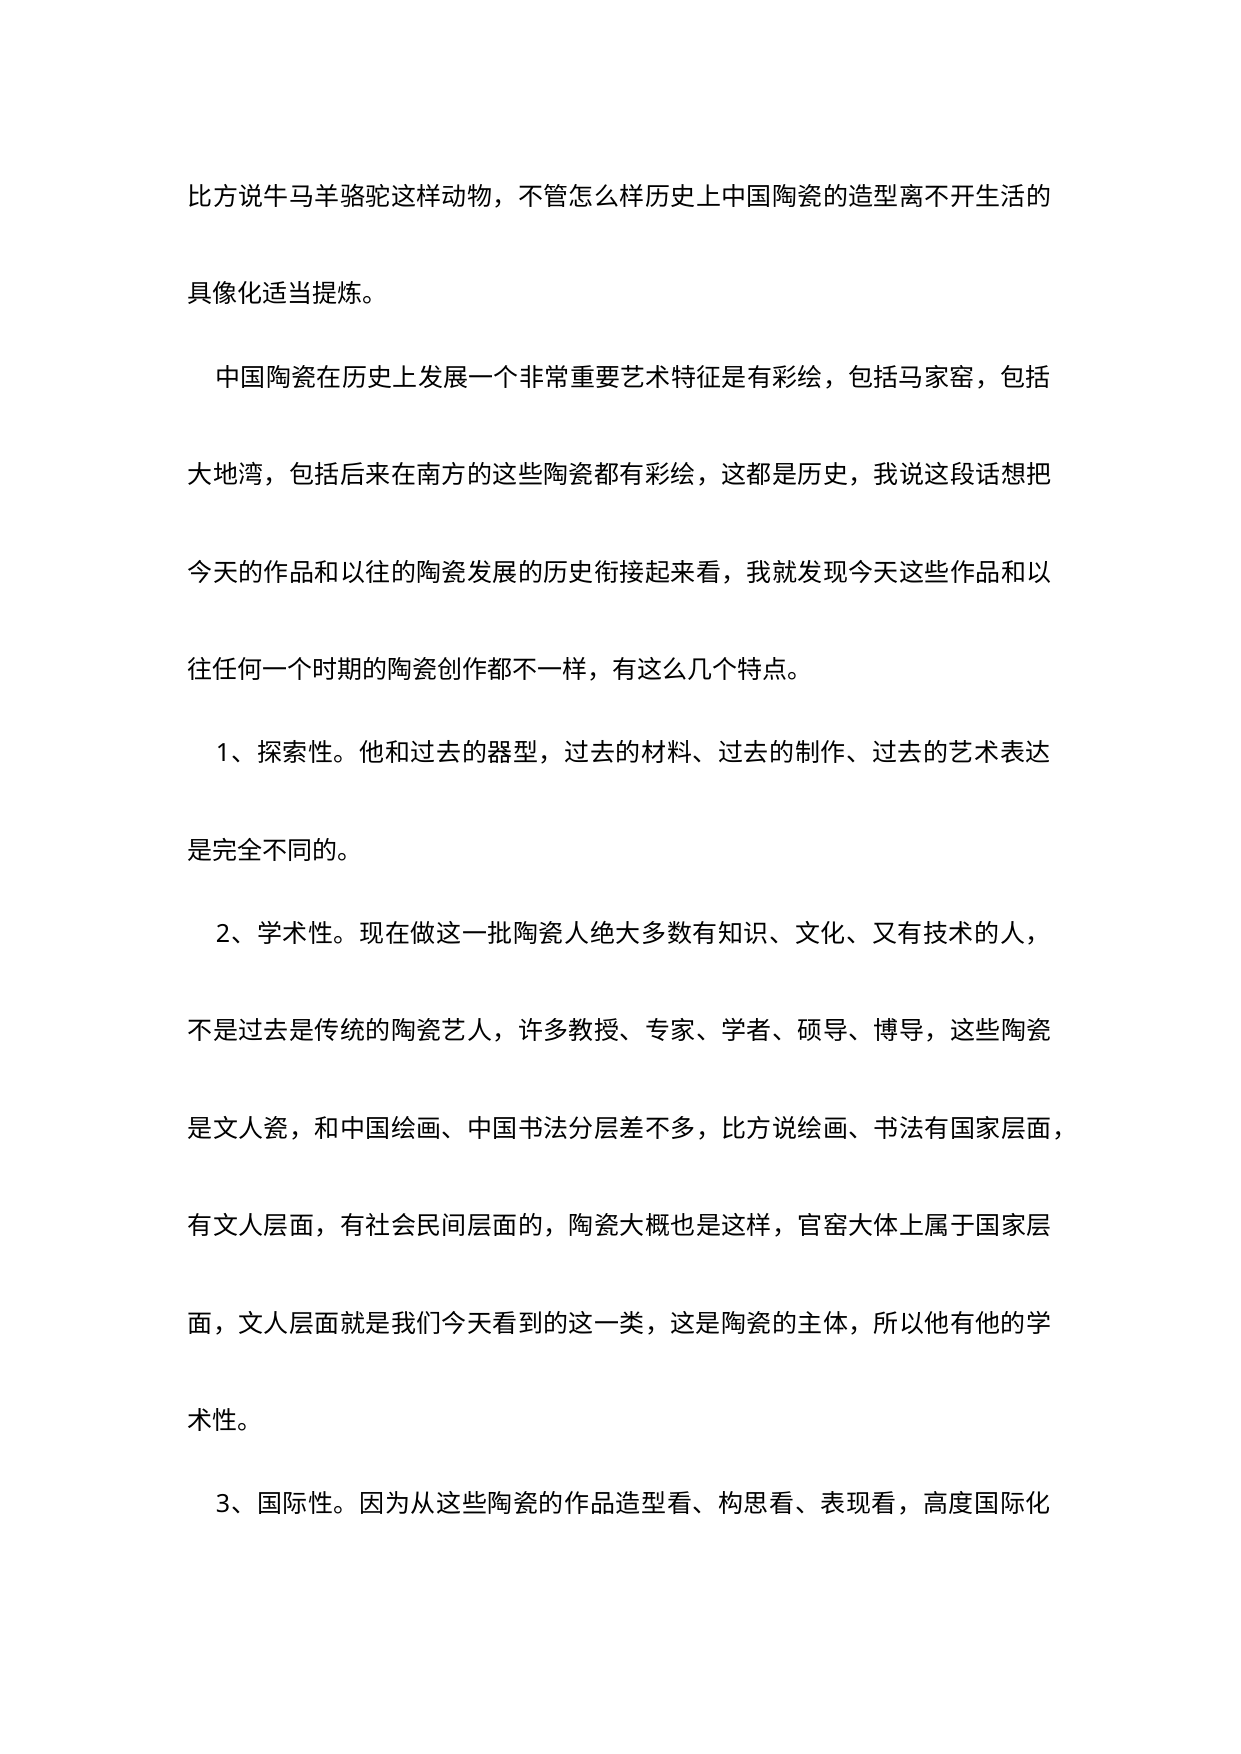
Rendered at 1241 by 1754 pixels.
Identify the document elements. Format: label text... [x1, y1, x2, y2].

text 1、探索性。他和过去的器型，过去的材料、过去的制作、过去的艺术表达是完全不同的。 [187, 718, 1053, 881]
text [187, 1469, 1053, 1534]
text 2、学术性。现在做这一批陶瓷人绝大多数有知识、文化、又有技术的人，不是过去是传统的陶瓷艺人，许多教授、专家、学者、硕导、博导，这些陶瓷是文人瓷，和中国绘画、中国书法分层差不多，比方说绘画、书法有国家层面，有文人层面，有社会民间层面的，陶瓷大概也是这样，官窑大体上属于国家层面，文人层面就是我们今天看到的这一类，这是陶瓷的主体，所以他有他的学术性。 [187, 899, 1053, 1451]
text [187, 162, 1053, 324]
text 中国陶瓷在历史上发展一个非常重要艺术特征是有彩绘，包括马家窑，包括大地湾，包括后来在南方的这些陶瓷都有彩绘，这都是历史，我说这段话想把今天的作品和以往的陶瓷发展的历史衔接起来看，我就发现今天这些作品和以往任何一个时期的陶瓷创作都不一样，有这么几个特点。 [187, 343, 1053, 700]
